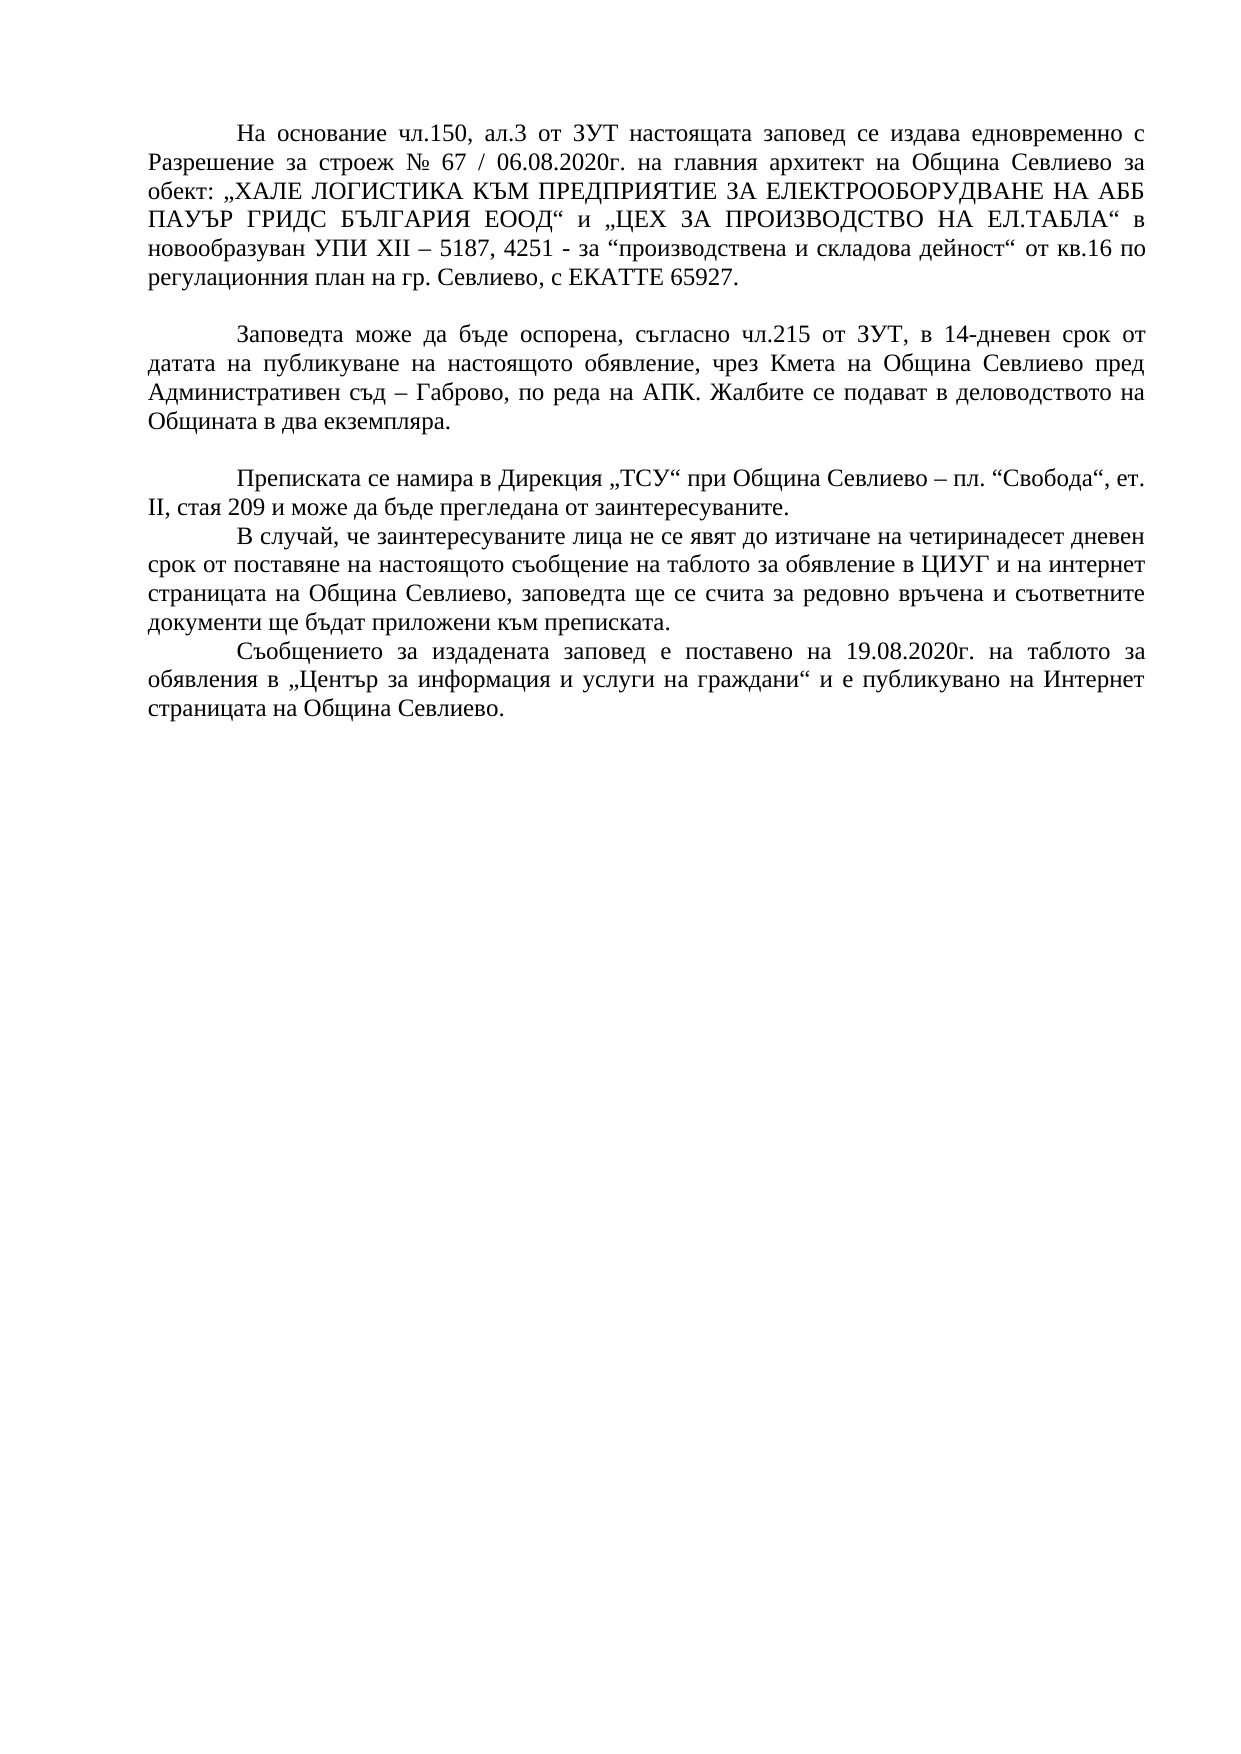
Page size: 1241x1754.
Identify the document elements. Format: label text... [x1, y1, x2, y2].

text Съобщението за издадената заповед е поставено на 19.08.2020г. на таблото за обявления в „Център за информация и услуги на граждани“ и е публикувано на Интернет страницата на Община Севлиево. [148, 636, 1146, 722]
text Преписката се намира в Дирекция „ТСУ“ при Община Севлиево – пл. “Свобода“, ет. II, стая 209 и може да бъде прегледана от заинтересуваните. [148, 463, 1146, 521]
text Заповедта може да бъде оспорена, съгласно чл.215 от ЗУТ, в 14-дневен срок от датата на публикуване на настоящото обявление, чрез Кмета на Община Севлиево пред Административен съд – Габрово, по реда на АПК. Жалбите се подават в деловодството на Общината в два екземпляра. [148, 319, 1146, 434]
text На основание чл.150, ал.3 от ЗУТ настоящата заповед се издава едновременно с Разрешение за строеж № 67 / 06.08.2020г. на главния архитект на Община Севлиево за обект: „ХАЛЕ ЛОГИСТИКА КЪМ ПРЕДПРИЯТИЕ ЗА ЕЛЕКТРООБОРУДВАНЕ НА АББ ПАУЪР ГРИДС БЪЛГАРИЯ ЕООД“ и „ЦЕХ ЗА ПРОИЗВОДСТВО НА ЕЛ.ТАБЛА“ в новообразуван УПИ XII – 5187, 4251 - за “производствена и складова дейност“ от кв.16 по регулационния план на гр. Севлиево, с ЕКАТТЕ 65927. [148, 118, 1146, 291]
text В случай, че заинтересуваните лица не се явят до изтичане на четиринадесет дневен срок от поставяне на настоящото съобщение на таблото за обявление в ЦИУГ и на интернет страницата на Община Севлиево, заповедта ще се счита за редовно връчена и съответните документи ще бъдат приложени към преписката. [148, 521, 1146, 636]
